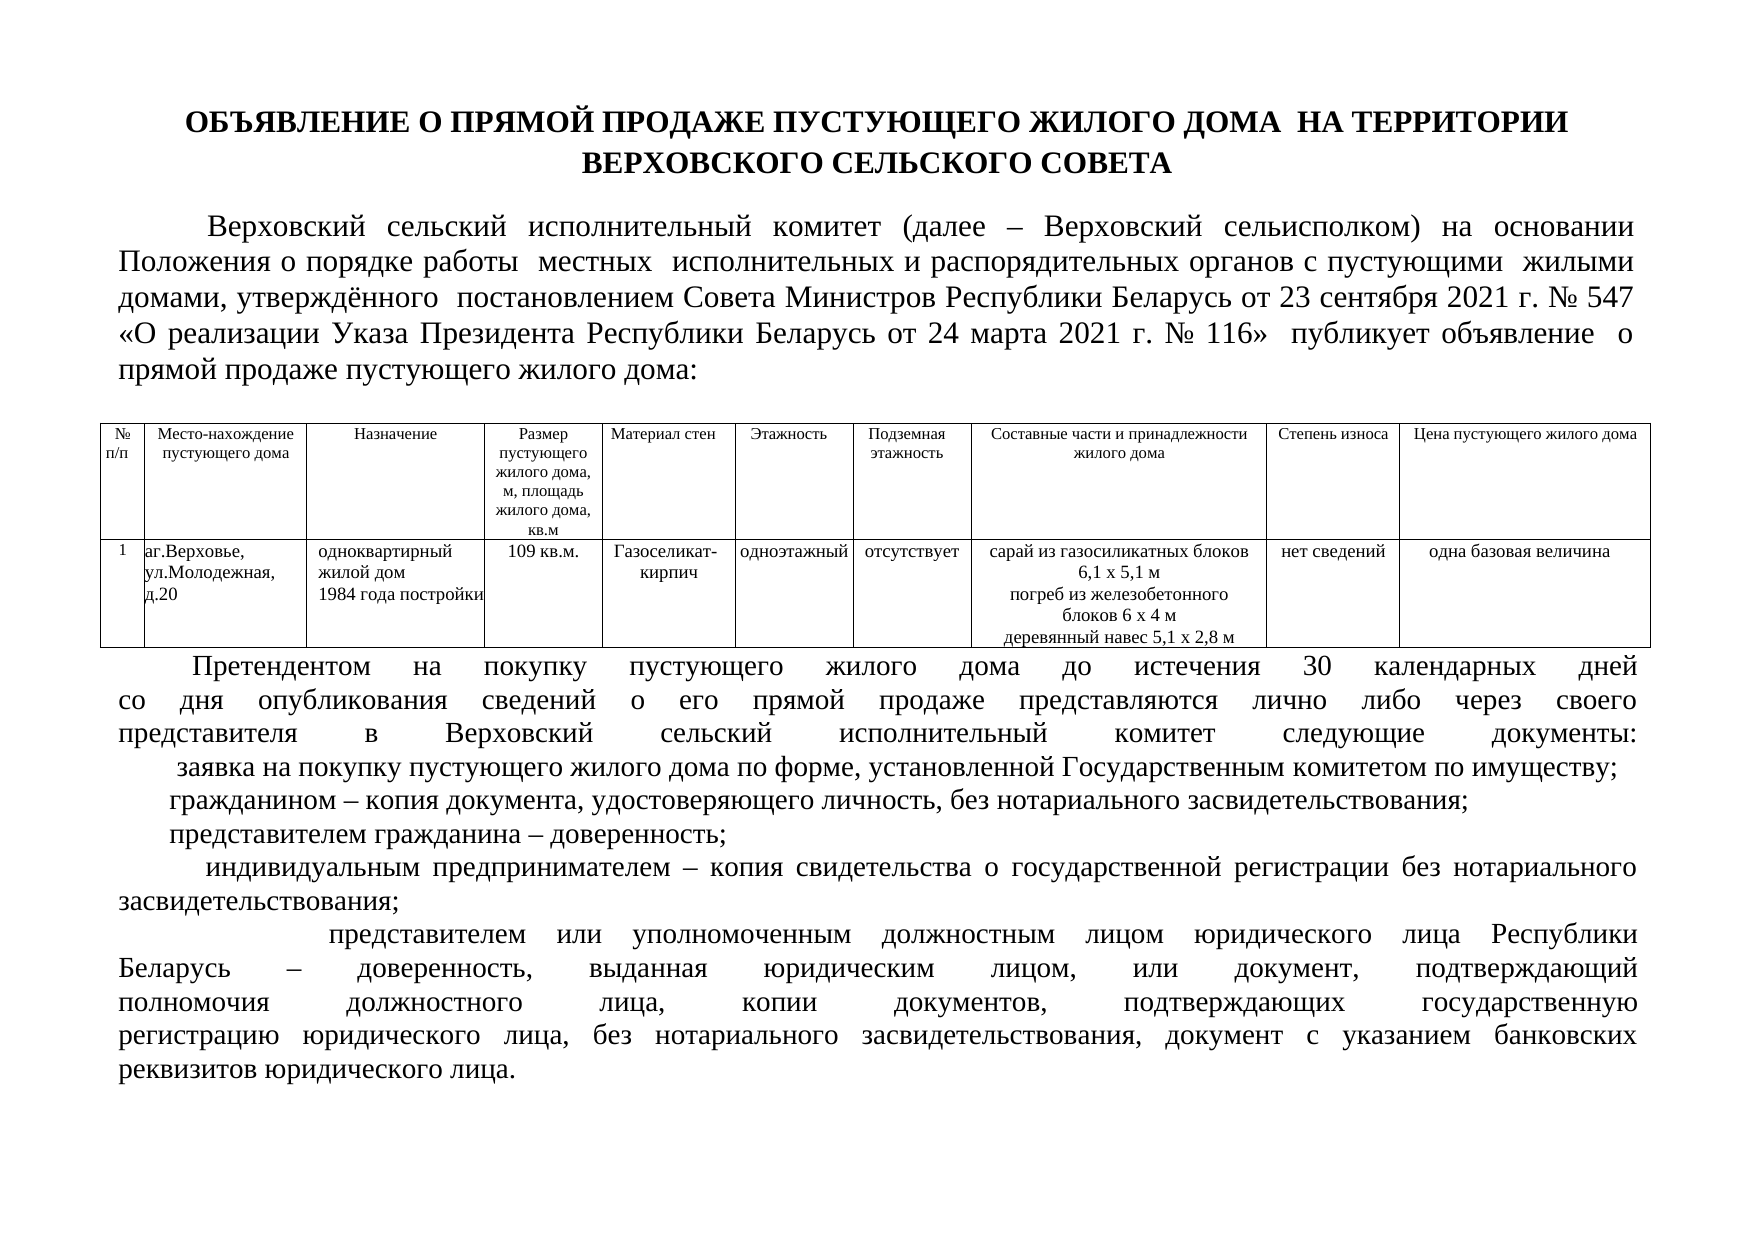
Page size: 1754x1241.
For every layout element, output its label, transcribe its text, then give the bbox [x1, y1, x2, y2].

table_header № п/п [101, 424, 144, 538]
text гражданином – копия документа, удостоверяющего личность, без нотариального засвидетельствования; [118, 782, 1639, 816]
table_cell одна базовая величина [1400, 540, 1650, 647]
table_cell отсутствует [854, 540, 971, 647]
table_cell аг.Верховье, ул.Молодежная, д.20 [145, 540, 306, 647]
table_cell 1 [101, 540, 144, 647]
table_header Материал стен [603, 424, 735, 538]
table_header Степень износа [1267, 424, 1399, 538]
text представителем гражданина – доверенность; [118, 816, 1639, 849]
text индивидуальным предпринимателем – копия свидетельства о государственной регистрации без нотариального засвидетельствования; [118, 849, 1639, 917]
table_cell нет сведений [1267, 540, 1399, 647]
text ОБЪЯВЛЕНИЕ О ПРЯМОЙ ПРОДАЖЕ ПУСТУЮЩЕГО ЖИЛОГО ДОМА НА ТЕРРИТОРИИ ВЕРХОВСКОГО СЕЛЬСКОГО СОВЕТА [118, 103, 1636, 181]
table_header Размер пустующего жилого дома, м, площадь жилого дома, кв.м [485, 424, 602, 538]
table_header Составные части и принадлежности жилого дома [972, 424, 1266, 538]
text Претендентом на покупку пустующего жилого дома до истечения 30 календарных дней со дня опубликования сведений о его прямой продаже представляются лично либо через своего представителя в Верховский сельский исполнительный комитет следующие документы: заявка на покупку пустующего жилого дома по форме, установленной Государственным комитетом по имуществу; [118, 648, 1639, 782]
table_cell одноэтажный [736, 540, 853, 647]
table_cell 109 кв.м. [485, 540, 602, 647]
table_cell одноквартирный жилой дом 1984 года постройки [307, 540, 484, 647]
table_header Этажность [736, 424, 853, 538]
table_header Цена пустующего жилого дома [1400, 424, 1650, 538]
table_header Место-нахождение пустующего дома [145, 424, 306, 538]
text представителем или уполномоченным должностным лицом юридического лица Республики Беларусь – доверенность, выданная юридическим лицом, или документ, подтверждающий полномочия должностного лица, копии документов, подтверждающих государственную регистрацию юридического лица, без нотариального засвидетельствования, документ с указанием банковских реквизитов юридического лица. [118, 917, 1639, 1084]
table_header Назначение [307, 424, 484, 538]
table_cell сарай из газосиликатных блоков 6,1 х 5,1 м погреб из железобетонного блоков 6 х 4 м деревянный навес 5,1 х 2,8 м [972, 540, 1266, 647]
table_header Подземная этажность [854, 424, 971, 538]
table_cell Газоселикат- кирпич [603, 540, 735, 647]
text Верховский сельский исполнительный комитет (далее – Верховский сельисполком) на основании Положения о порядке работы местных исполнительных и распорядительных органов с пустующими жилыми домами, утверждённого постановлением Совета Министров Республики Беларусь от 23 сентября 2021 г. № 547 «О реализации Указа Президента Республики Беларусь от 24 марта 2021 г. № 116» публикует объявление о прямой продаже пустующего жилого дома: [118, 207, 1636, 386]
